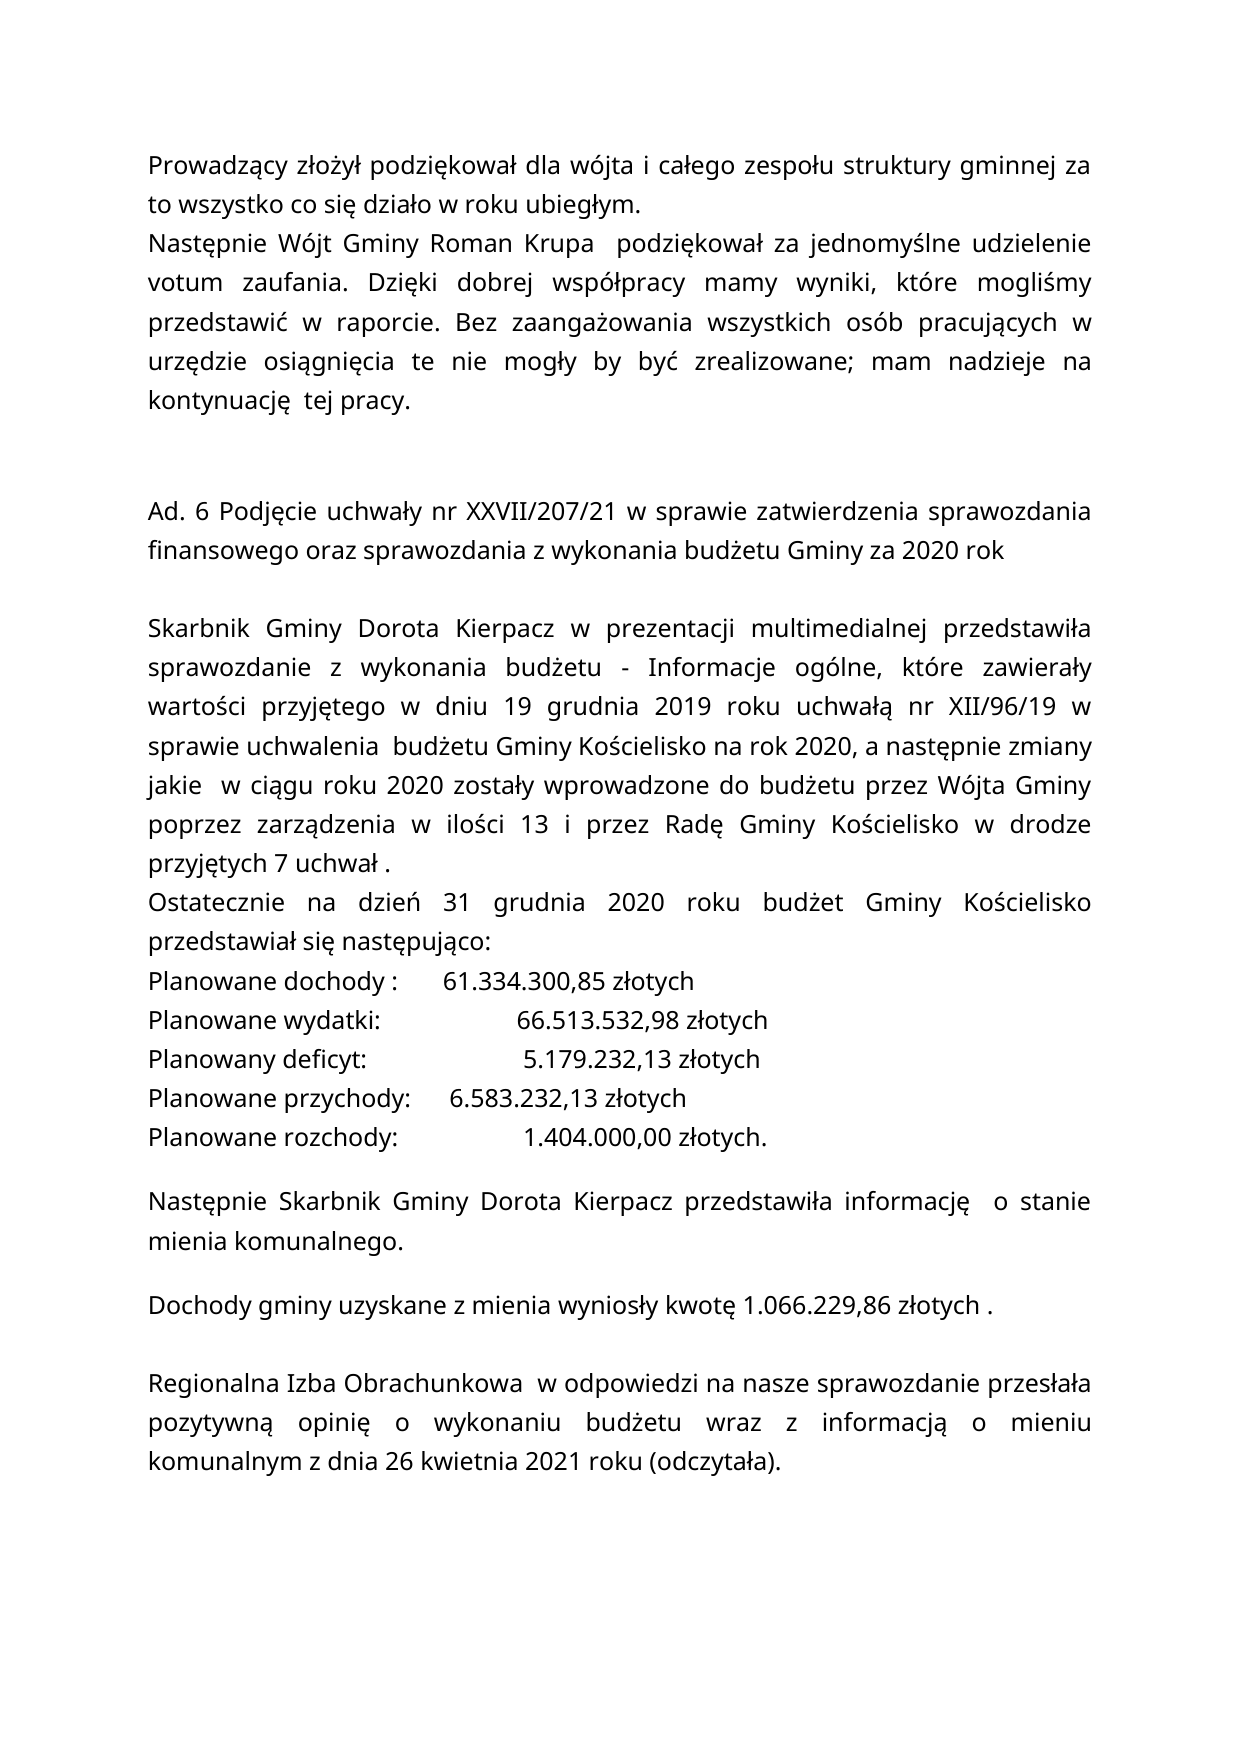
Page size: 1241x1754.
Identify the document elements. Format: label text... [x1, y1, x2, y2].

text Planowane rozchody: 1.404.000,00 złotych. [148, 1120, 1093, 1154]
text Planowane wydatki: 66.513.532,98 złotych [148, 1002, 1093, 1036]
text Planowany deficyt: 5.179.232,13 złotych [148, 1041, 1093, 1076]
text Planowane przychody: 6.583.232,13 złotych [148, 1081, 1093, 1115]
text Dochody gminy uzyskane z mienia wyniosły kwotę 1.066.229,86 złotych . [148, 1287, 1093, 1321]
text Prowadzący złożył podziękował dla wójta i całego zespołu struktury gminnej za to wszystko co się działo w roku ubiegłym. [148, 148, 1093, 221]
text Następnie Skarbnik Gminy Dorota Kierpacz przedstawiła informację o stanie mienia komunalnego. [148, 1184, 1093, 1257]
text Regionalna Izba Obrachunkowa w odpowiedzi na nasze sprawozdanie przesłała pozytywną opinię o wykonaniu budżetu wraz z informacją o mieniu komunalnym z dnia 26 kwietnia 2021 roku (odczytała). [148, 1366, 1093, 1478]
text Planowane dochody : 61.334.300,85 złotych [148, 963, 1093, 997]
text Skarbnik Gminy Dorota Kierpacz w prezentacji multimedialnej przedstawiła sprawozdanie z wykonania budżetu - Informacje ogólne, które zawierały wartości przyjętego w dniu 19 grudnia 2019 roku uchwałą nr XII/96/19 w sprawie uchwalenia budżetu Gminy Kościelisko na rok 2020, a następnie zmiany jakie w ciągu roku 2020 zostały wprowadzone do budżetu przez Wójta Gminy poprzez zarządzenia w ilości 13 i przez Radę Gminy Kościelisko w drodze przyjętych 7 uchwał . [148, 611, 1093, 880]
text Ostatecznie na dzień 31 grudnia 2020 roku budżet Gminy Kościelisko przedstawiał się następująco: [148, 885, 1093, 958]
text Następnie Wójt Gminy Roman Krupa podziękował za jednomyślne udzielenie votum zaufania. Dzięki dobrej współpracy mamy wyniki, które mogliśmy przedstawić w raporcie. Bez zaangażowania wszystkich osób pracujących w urzędzie osiągnięcia te nie mogły by być zrealizowane; mam nadzieje na kontynuację tej pracy. [148, 226, 1093, 417]
text Ad. 6 Podjęcie uchwały nr XXVII/207/21 w sprawie zatwierdzenia sprawozdania finansowego oraz sprawozdania z wykonania budżetu Gminy za 2020 rok [148, 493, 1093, 566]
